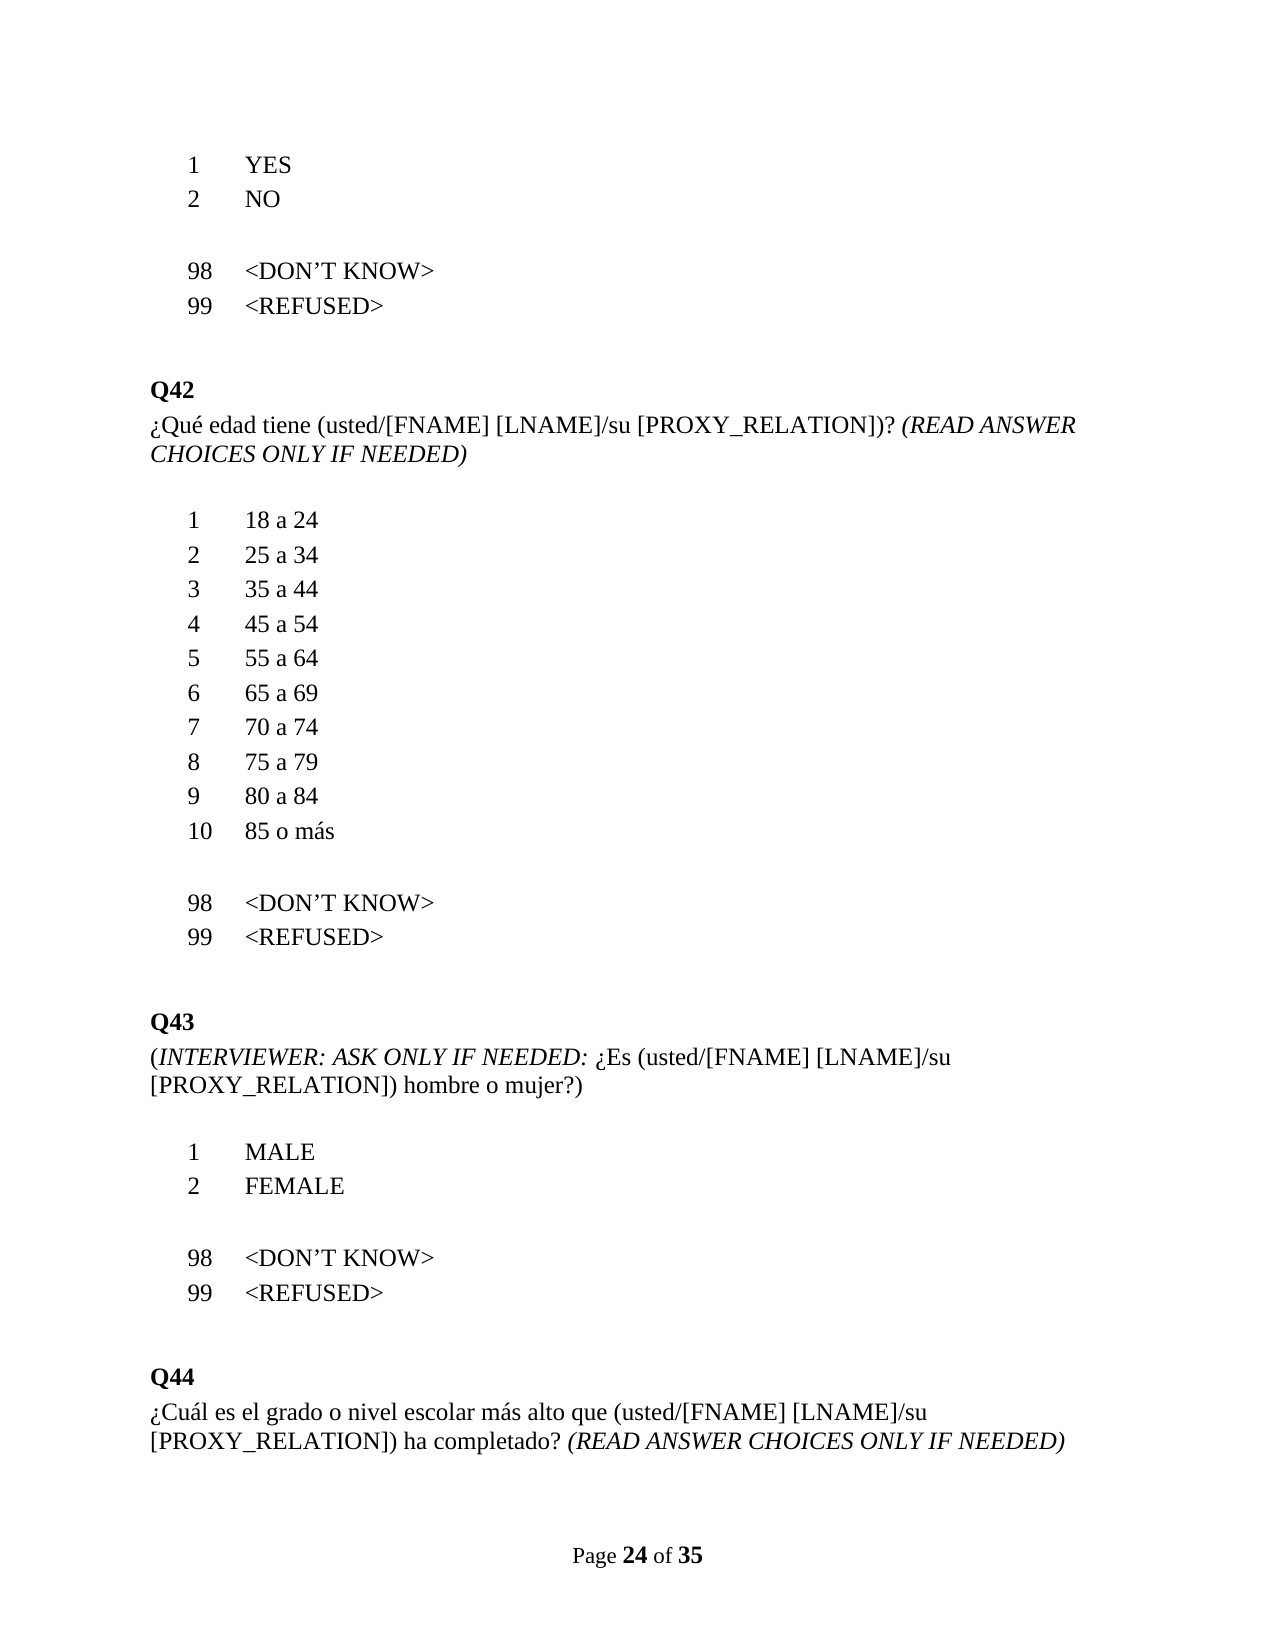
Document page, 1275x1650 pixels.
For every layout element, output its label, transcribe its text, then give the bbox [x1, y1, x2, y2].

text 2 NO [187, 184, 1125, 213]
text 5 55 a 64 [187, 643, 1125, 672]
text 1 YES [187, 150, 1125, 179]
text Q42 [150, 375, 1125, 404]
text Q44 [150, 1362, 1125, 1391]
text 10 85 o más [187, 816, 1125, 844]
text 6 65 a 69 [187, 678, 1125, 707]
text 3 35 a 44 [187, 574, 1125, 603]
text 98 <DON’T KNOW> [187, 256, 1125, 285]
text 2 FEMALE [187, 1171, 1125, 1200]
text 1 MALE [187, 1137, 1125, 1165]
text Q43 [150, 1007, 1125, 1035]
text 98 <DON’T KNOW> [187, 1243, 1125, 1272]
text 99 <REFUSED> [187, 291, 1125, 320]
text ¿Cuál es el grado o nivel escolar más alto que (usted/[FNAME] [LNAME]/su [PROXY_RELATION]) ha completado? (READ ANSWER CHOICES ONLY IF NEEDED) [150, 1397, 1125, 1454]
text 99 <REFUSED> [187, 1278, 1125, 1306]
text (INTERVIEWER: ASK ONLY IF NEEDED: ¿Es (usted/[FNAME] [LNAME]/su [PROXY_RELATION]) hombre o mujer?) [150, 1042, 1125, 1099]
text 99 <REFUSED> [187, 922, 1125, 951]
text 8 75 a 79 [187, 747, 1125, 776]
text 9 80 a 84 [187, 781, 1125, 810]
text ¿Qué edad tiene (usted/[FNAME] [LNAME]/su [PROXY_RELATION])? (READ ANSWER CHOICES ONLY IF NEEDED) [150, 410, 1125, 468]
text 2 25 a 34 [187, 540, 1125, 569]
text 7 70 a 74 [187, 712, 1125, 741]
text 98 <DON’T KNOW> [187, 888, 1125, 916]
text 1 18 a 24 [187, 505, 1125, 534]
text 4 45 a 54 [187, 609, 1125, 638]
